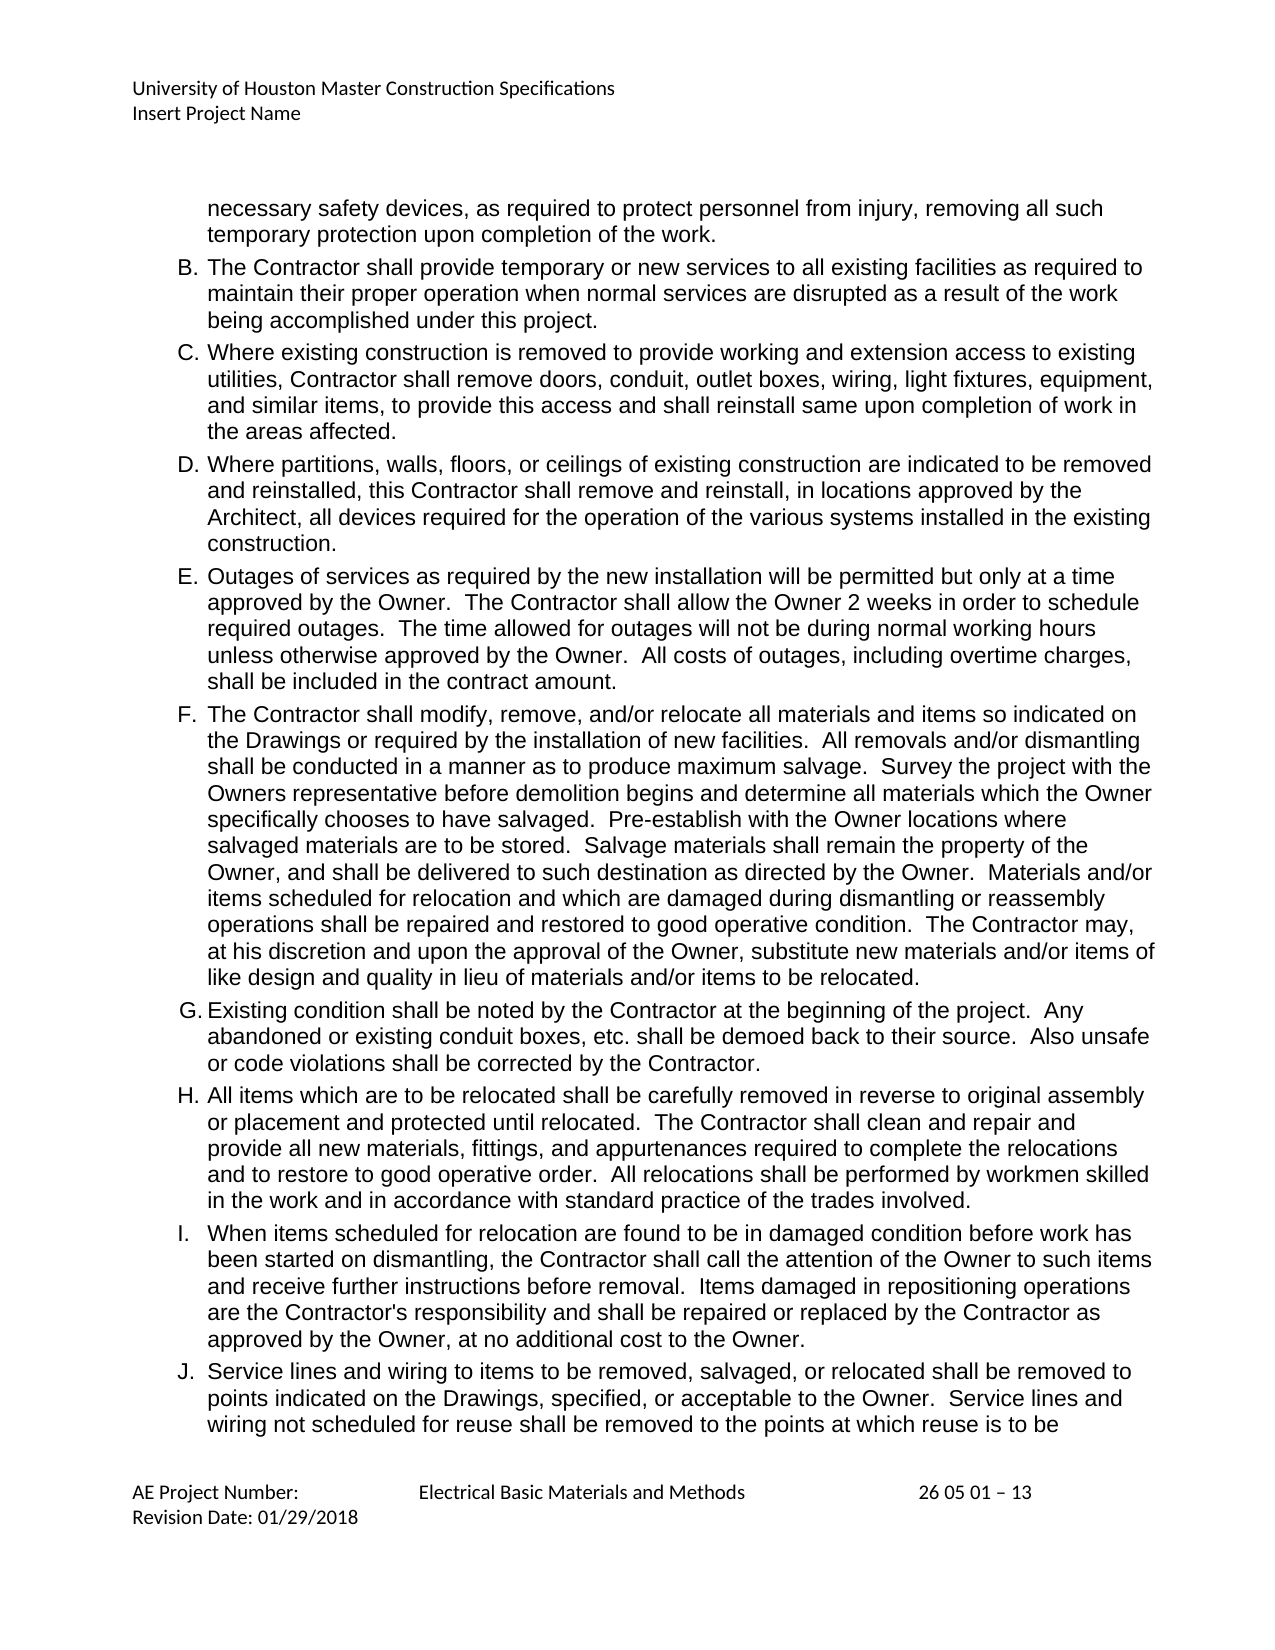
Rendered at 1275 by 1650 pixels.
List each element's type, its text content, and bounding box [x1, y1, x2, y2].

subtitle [177, 1358, 1155, 1437]
subtitle Where existing construction is removed to provide working and extension access to existing utilities, Contractor shall remove doors, conduit, outlet boxes, wiring, light fixtures, equipment, and similar items, to provide this access and shall reinstall same upon completion of work in the areas affected. [177, 339, 1155, 445]
subtitle All items which are to be relocated shall be carefully removed in reverse to original assembly or placement and protected until relocated. The Contractor shall clean and repair and provide all new materials, fittings, and appurtenances required to complete the relocations and to restore to good operative order. All relocations shall be performed by workmen skilled in the work and in accordance with standard practice of the trades involved. [177, 1082, 1155, 1214]
subtitle When items scheduled for relocation are found to be in damaged condition before work has been started on dismantling, the Contractor shall call the attention of the Owner to such items and receive further instructions before removal. Items damaged in repositioning operations are the Contractor's responsibility and shall be repaired or replaced by the Contractor as approved by the Owner, at no additional cost to the Owner. [177, 1220, 1155, 1352]
subtitle Existing condition shall be noted by the Contractor at the beginning of the project. Any abandoned or existing conduit boxes, etc. shall be demoed back to their source. Also unsafe or code violations shall be corrected by the Contractor. [179, 997, 1155, 1076]
subtitle The Contractor shall provide temporary or new services to all existing facilities as required to maintain their proper operation when normal services are disrupted as a result of the work being accomplished under this project. [177, 254, 1155, 333]
subtitle The Contractor shall modify, remove, and/or relocate all materials and items so indicated on the Drawings or required by the installation of new facilities. All removals and/or dismantling shall be conducted in a manner as to produce maximum salvage. Survey the project with the Owners representative before demolition begins and determine all materials which the Owner specifically chooses to have salvaged. Pre-establish with the Owner locations where salvaged materials are to be stored. Salvage materials shall remain the property of the Owner, and shall be delivered to such destination as directed by the Owner. Materials and/or items scheduled for relocation and which are damaged during dismantling or reassembly operations shall be repaired and restored to good operative condition. The Contractor may, at his discretion and upon the approval of the Owner, substitute new materials and/or items of like design and quality in lieu of materials and/or items to be relocated. [177, 701, 1155, 991]
subtitle Outages of services as required by the new installation will be permitted but only at a time approved by the Owner. The Contractor shall allow the Owner 2 weeks in order to schedule required outages. The time allowed for outages will not be during normal working hours unless otherwise approved by the Owner. All costs of outages, including overtime charges, shall be included in the contract amount. [177, 563, 1155, 694]
subtitle Where partitions, walls, floors, or ceilings of existing construction are indicated to be removed and reinstalled, this Contractor shall remove and reinstall, in locations approved by the Architect, all devices required for the operation of the various systems installed in the existing construction. [177, 451, 1155, 556]
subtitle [177, 195, 1155, 248]
